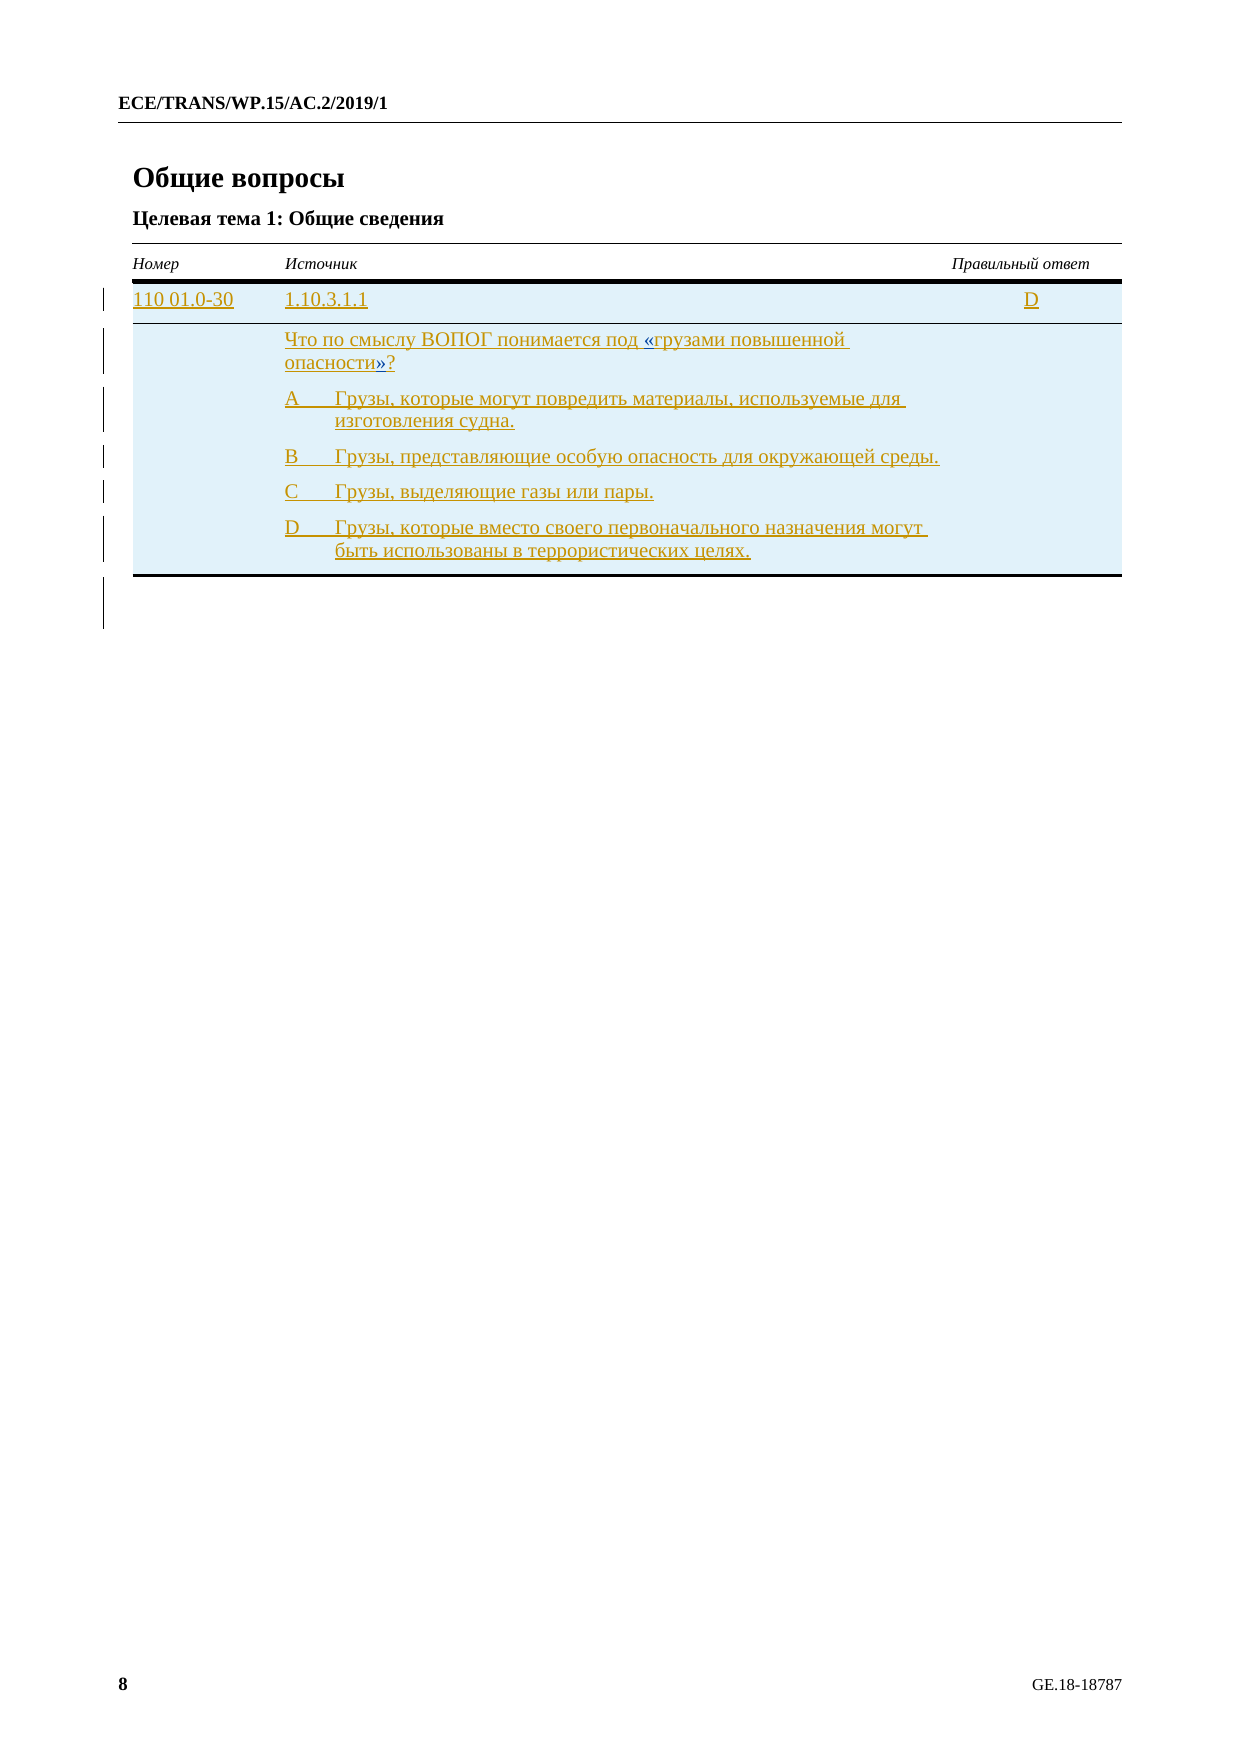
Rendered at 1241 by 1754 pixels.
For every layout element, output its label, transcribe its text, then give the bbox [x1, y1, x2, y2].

table_cell Источник [285, 244, 952, 279]
table_cell Правильный ответ [952, 244, 1122, 279]
table_cell Номер [132, 244, 285, 279]
table_header Общие вопросы Целевая тема 1: Общие сведения [132, 148, 1122, 243]
